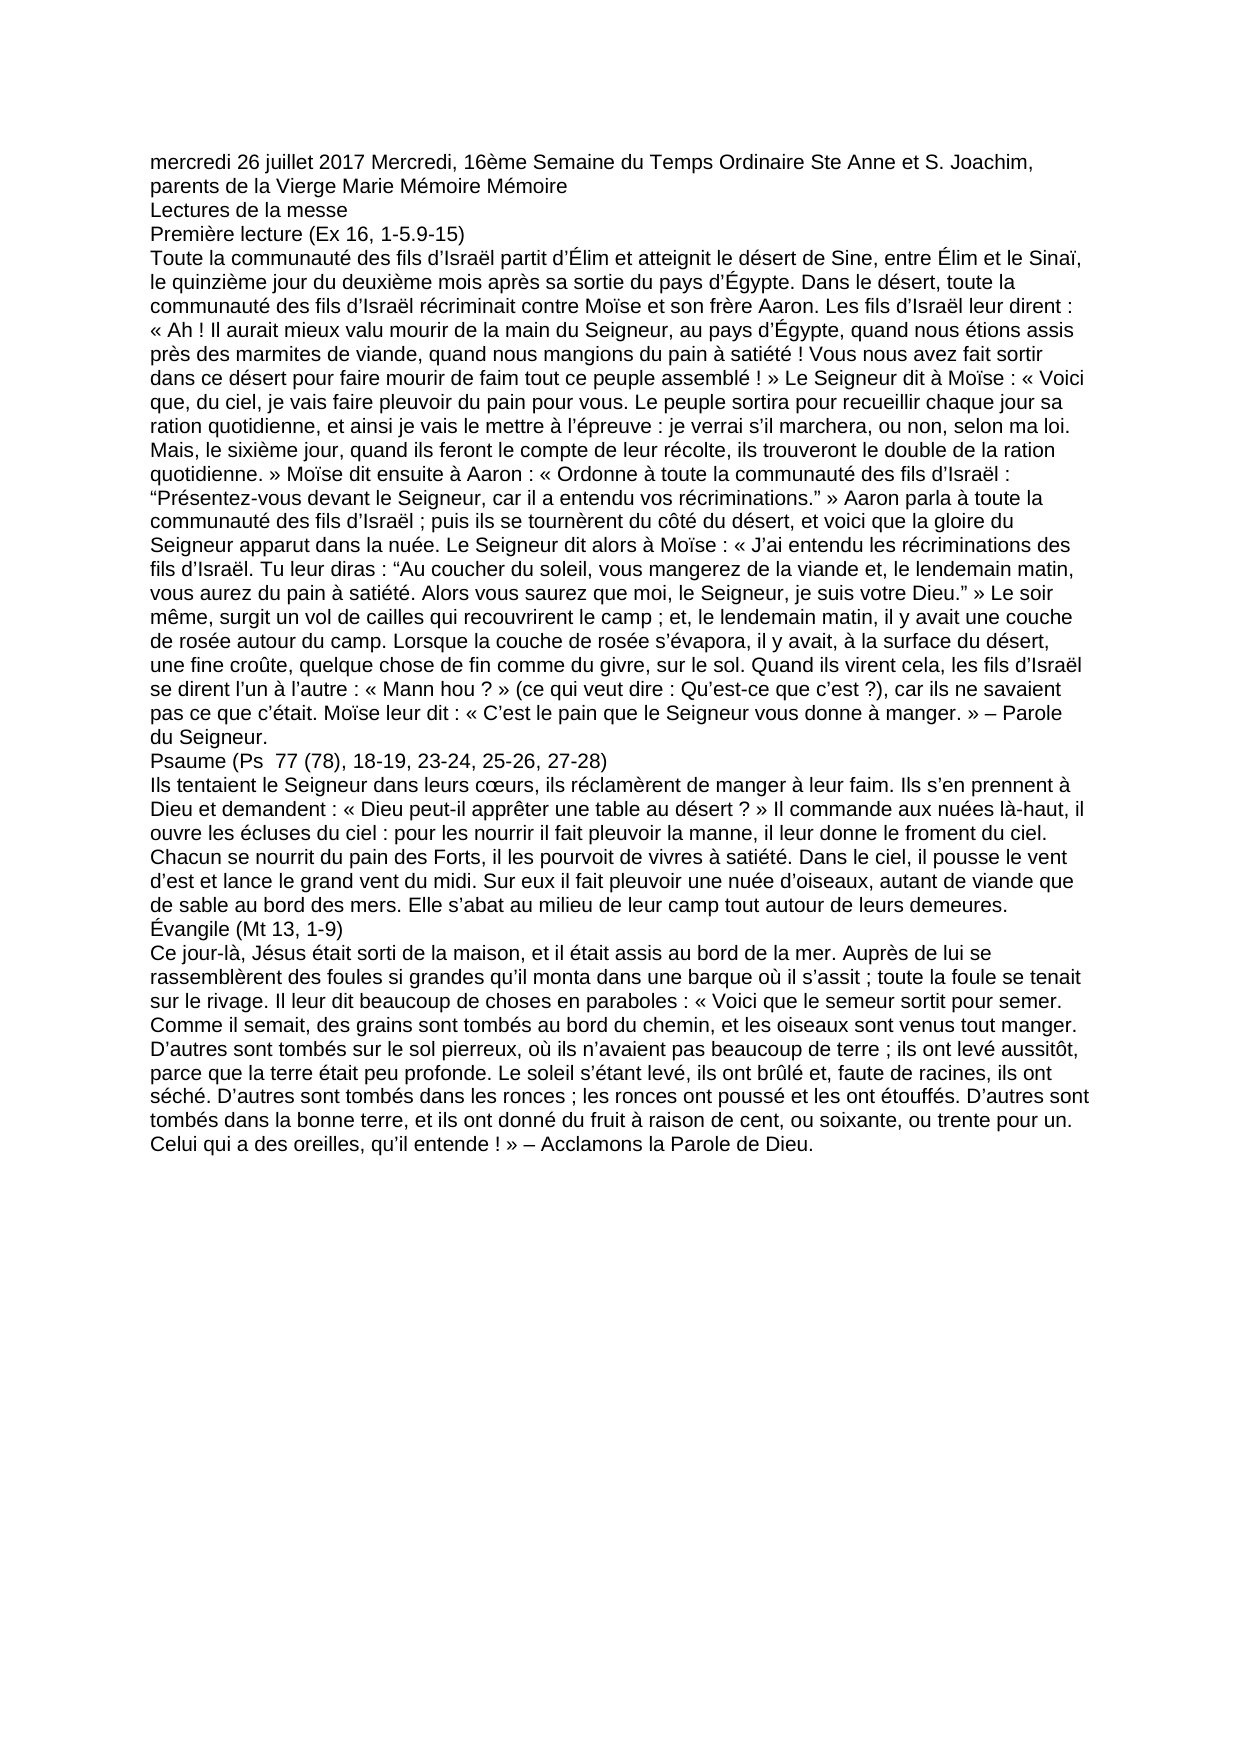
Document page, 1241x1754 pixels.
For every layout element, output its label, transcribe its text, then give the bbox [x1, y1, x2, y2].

text Toute la communauté des fils d’Israël partit d’Élim et atteignit le désert de Sine, entre Élim et le Sinaï, le quinzième jour du deuxième mois après sa sortie du pays d’Égypte. Dans le désert, toute la communauté des fils d’Israël récriminait contre Moïse et son frère Aaron. Les fils d’Israël leur dirent : « Ah ! Il aurait mieux valu mourir de la main du Seigneur, au pays d’Égypte, quand nous étions assis près des marmites de viande, quand nous mangions du pain à satiété ! Vous nous avez fait sortir dans ce désert pour faire mourir de faim tout ce peuple assemblé ! » Le Seigneur dit à Moïse : « Voici que, du ciel, je vais faire pleuvoir du pain pour vous. Le peuple sortira pour recueillir chaque jour sa ration quotidienne, et ainsi je vais le mettre à l’épreuve : je verrai s’il marchera, ou non, selon ma loi. Mais, le sixième jour, quand ils feront le compte de leur récolte, ils trouveront le double de la ration quotidienne. » Moïse dit ensuite à Aaron : « Ordonne à toute la communauté des fils d’Israël : “Présentez-vous devant le Seigneur, car il a entendu vos récriminations.” » Aaron parla à toute la communauté des fils d’Israël ; puis ils se tournèrent du côté du désert, et voici que la gloire du Seigneur apparut dans la nuée. Le Seigneur dit alors à Moïse : « J’ai entendu les récriminations des fils d’Israël. Tu leur diras : “Au coucher du soleil, vous mangerez de la viande et, le lendemain matin, vous aurez du pain à satiété. Alors vous saurez que moi, le Seigneur, je suis votre Dieu.” » Le soir même, surgit un vol de cailles qui recouvrirent le camp ; et, le lendemain matin, il y avait une couche de rosée autour du camp. Lorsque la couche de rosée s’évapora, il y avait, à la surface du désert, une fine croûte, quelque chose de fin comme du givre, sur le sol. Quand ils virent cela, les fils d’Israël se dirent l’un à l’autre : « Mann hou ? » (ce qui veut dire : Qu’est-ce que c’est ?), car ils ne savaient pas ce que c’était. Moïse leur dit : « C’est le pain que le Seigneur vous donne à manger. » – Parole du Seigneur. [150, 246, 1090, 749]
text Ce jour-là, Jésus était sorti de la maison, et il était assis au bord de la mer. Auprès de lui se rassemblèrent des foules si grandes qu’il monta dans une barque où il s’assit ; toute la foule se tenait sur le rivage. Il leur dit beaucoup de choses en paraboles : « Voici que le semeur sortit pour semer. Comme il semait, des grains sont tombés au bord du chemin, et les oiseaux sont venus tout manger. D’autres sont tombés sur le sol pierreux, où ils n’avaient pas beaucoup de terre ; ils ont levé aussitôt, parce que la terre était peu profonde. Le soleil s’étant levé, ils ont brûlé et, faute de racines, ils ont séché. D’autres sont tombés dans les ronces ; les ronces ont poussé et les ont étouffés. D’autres sont tombés dans la bonne terre, et ils ont donné du fruit à raison de cent, ou soixante, ou trente pour un. Celui qui a des oreilles, qu’il entende ! » – Acclamons la Parole de Dieu. [150, 941, 1090, 1156]
text Ils tentaient le Seigneur dans leurs cœurs, ils réclamèrent de manger à leur faim. Ils s’en prennent à Dieu et demandent : « Dieu peut-il apprêter une table au désert ? » Il commande aux nuées là-haut, il ouvre les écluses du ciel : pour les nourrir il fait pleuvoir la manne, il leur donne le froment du ciel. Chacun se nourrit du pain des Forts, il les pourvoit de vivres à satiété. Dans le ciel, il pousse le vent d’est et lance le grand vent du midi. Sur eux il fait pleuvoir une nuée d’oiseaux, autant de viande que de sable au bord des mers. Elle s’abat au milieu de leur camp tout autour de leurs demeures. [150, 773, 1090, 917]
